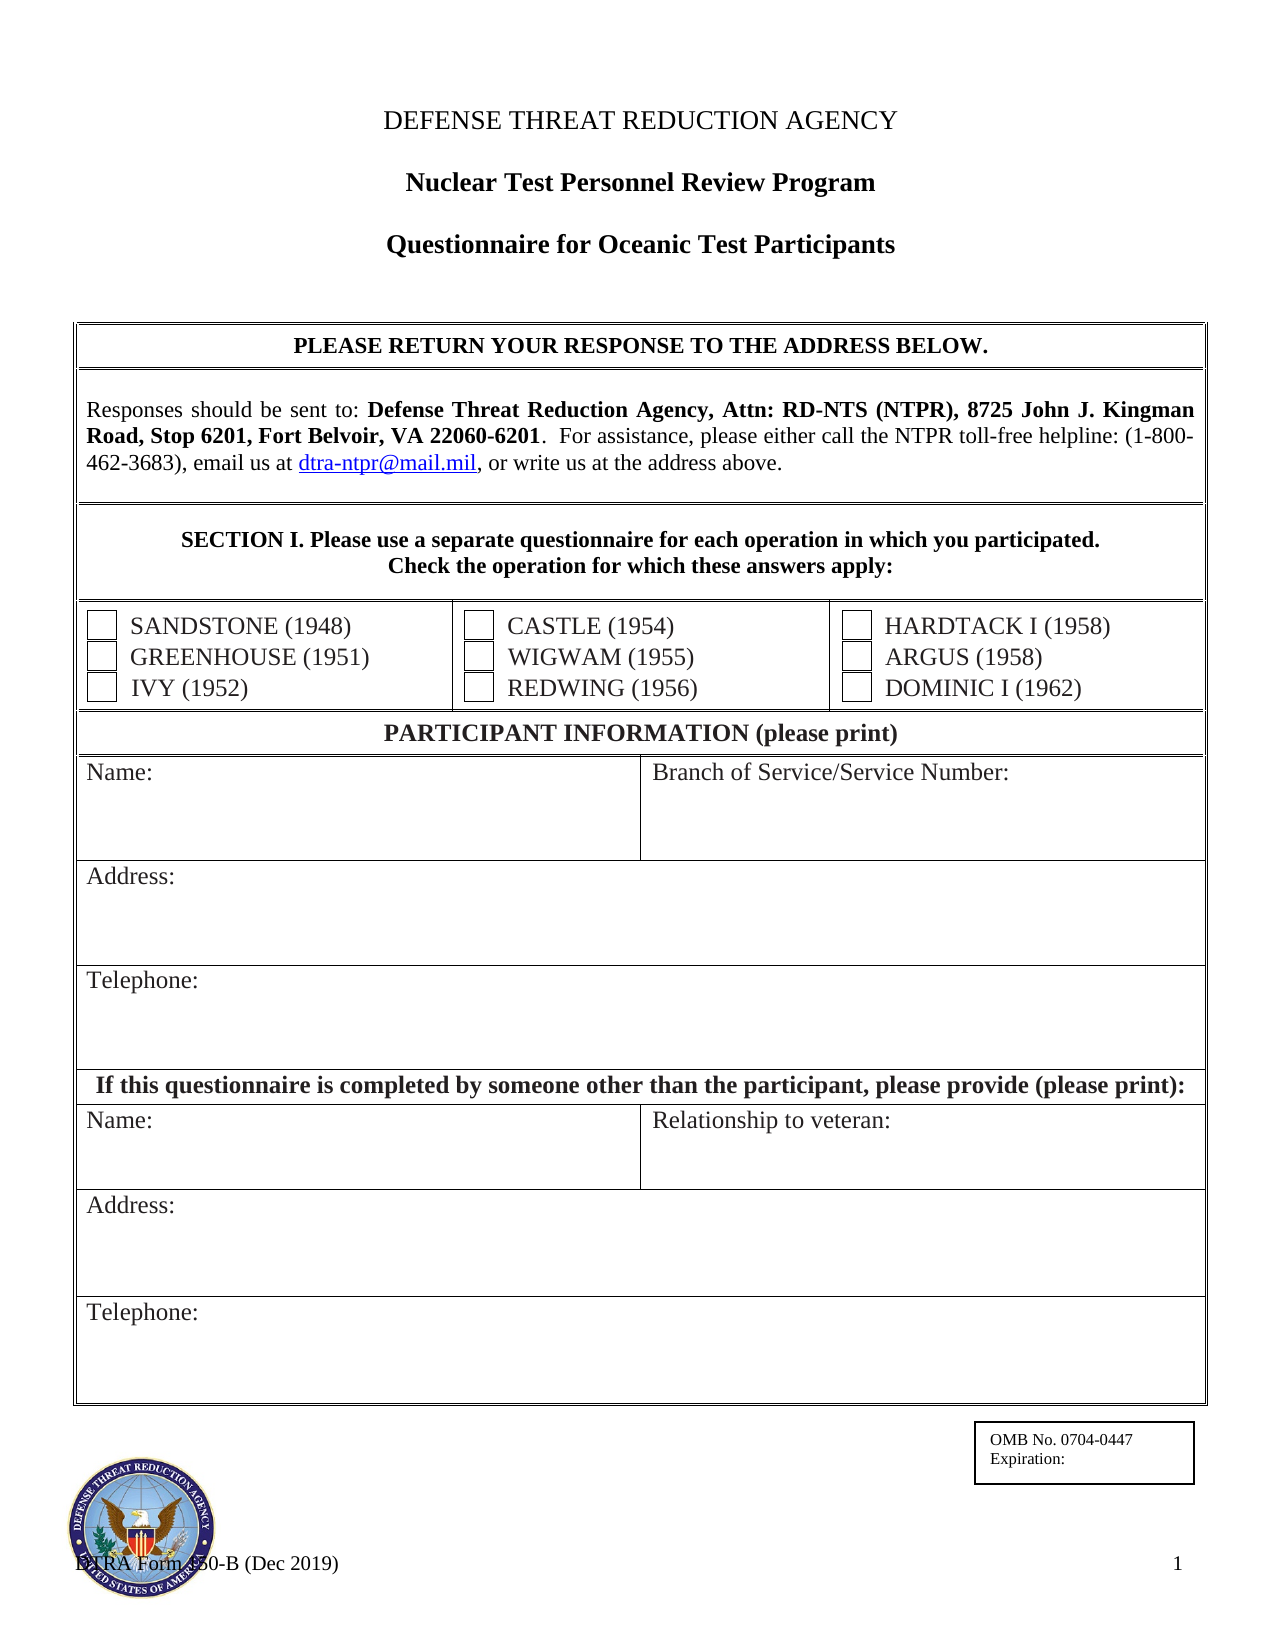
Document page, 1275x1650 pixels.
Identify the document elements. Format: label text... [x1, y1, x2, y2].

table_cell Telephone: [77, 1297, 641, 1403]
table_cell CASTLE (1954) WIGWAM (1955) REDWING (1956) [453, 602, 829, 709]
table_header DEFENSE THREAT REDUCTION AGENCY Nuclear Test Personnel Review Program [75, 104, 1207, 228]
table_cell Branch of Service/Service Number: [641, 754, 1207, 860]
table_cell Questionnaire for Oceanic Test Participants [75, 228, 1207, 322]
table_cell SANDSTONE (1948) GREENHOUSE (1951) IVY (1952) [75, 599, 452, 709]
table_cell PARTICIPANT INFORMATION (please print) [75, 709, 1207, 754]
table_cell If this questionnaire is completed by someone other than the participant, please provide (please print): [77, 1070, 1205, 1104]
table_cell Address: [77, 861, 1205, 964]
table_cell SECTION I. Please use a separate questionnaire for each operation in which you participated. Check the operation for which these answers apply: [77, 502, 1205, 599]
table_cell Telephone: [77, 966, 1205, 1069]
table_cell [641, 1297, 1205, 1403]
table_cell Address: [77, 1190, 1205, 1296]
table_cell HARDTACK I (1958) ARGUS (1958) DOMINIC I (1962) [830, 599, 1207, 709]
picture [60, 1451, 222, 1605]
table_cell Responses should be sent to: Defense Threat Reduction Agency, Attn: RD-NTS (NTPR), 8725 John J. Kingman Road, Stop 6201, Fort Belvoir, VA 22060-6201. For assistance, please either call the NTPR toll-free helpline: (1-800-462-3683), email us at dtra-ntpr@mail.mil, or write us at the address above. [77, 367, 1205, 502]
table_cell Name: [75, 754, 640, 860]
table_cell PLEASE RETURN YOUR RESPONSE TO THE ADDRESS BELOW. [77, 322, 1207, 367]
table_cell Relationship to veteran: [641, 1105, 1205, 1189]
table_cell Name: [77, 1105, 640, 1189]
